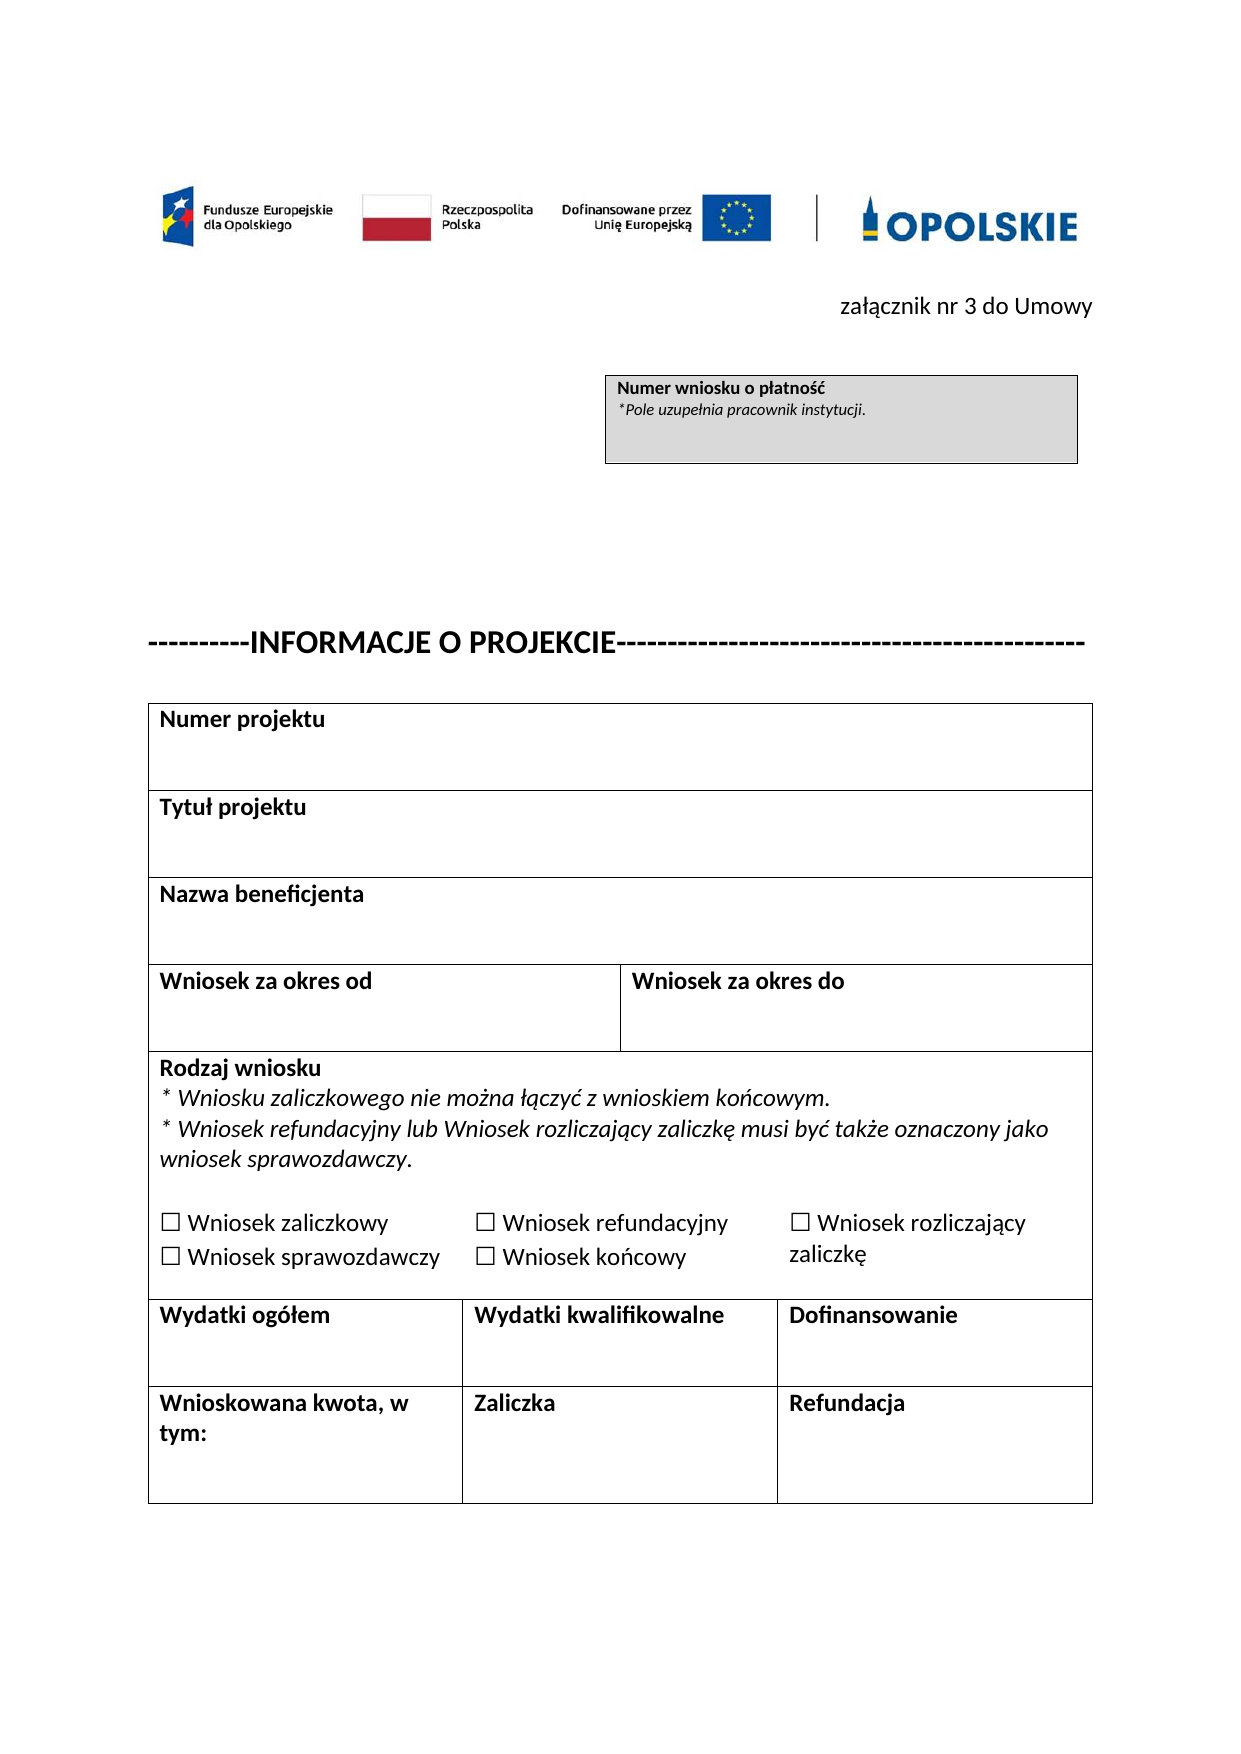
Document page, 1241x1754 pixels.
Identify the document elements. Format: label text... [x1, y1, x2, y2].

table_cell Wydatki kwalifikowalne [463, 1300, 777, 1386]
text ----------INFORMACJE O PROJEKCIE---------------------------------------------- [148, 621, 1093, 662]
table_cell Refundacja [778, 1387, 1092, 1503]
table_cell Tytuł projektu [149, 791, 1092, 877]
table_cell Zaliczka [463, 1387, 777, 1503]
table_header Numer projektu [149, 704, 1092, 790]
table_cell Dofinansowanie [778, 1300, 1092, 1386]
table_cell Wniosek za okres do [621, 965, 1092, 1051]
table_cell Nazwa beneficjenta [149, 878, 1092, 964]
table_cell Wniosek refundacyjny Wniosek końcowy [463, 1205, 778, 1298]
text załącznik nr 3 do Umowy [811, 290, 1093, 320]
table_cell Rodzaj wniosku * Wniosku zaliczkowego nie można łączyć z wnioskiem końcowym. * Wniosek refundacyjny lub Wniosek rozliczający zaliczkę musi być także oznaczony jako wniosek sprawozdawczy. [149, 1052, 1092, 1204]
table_cell Wniosek zaliczkowy Wniosek sprawozdawczy [149, 1205, 463, 1298]
table_cell Wniosek rozliczający zaliczkę [778, 1205, 1092, 1298]
table_header Numer wniosku o płatność *Pole uzupełnia pracownik instytucji. [606, 376, 1077, 462]
table_cell Wniosek za okres od [149, 965, 620, 1051]
picture [147, 166, 1093, 263]
table_cell Wydatki ogółem [149, 1300, 462, 1386]
table_cell Wnioskowana kwota, w tym: [149, 1387, 462, 1503]
